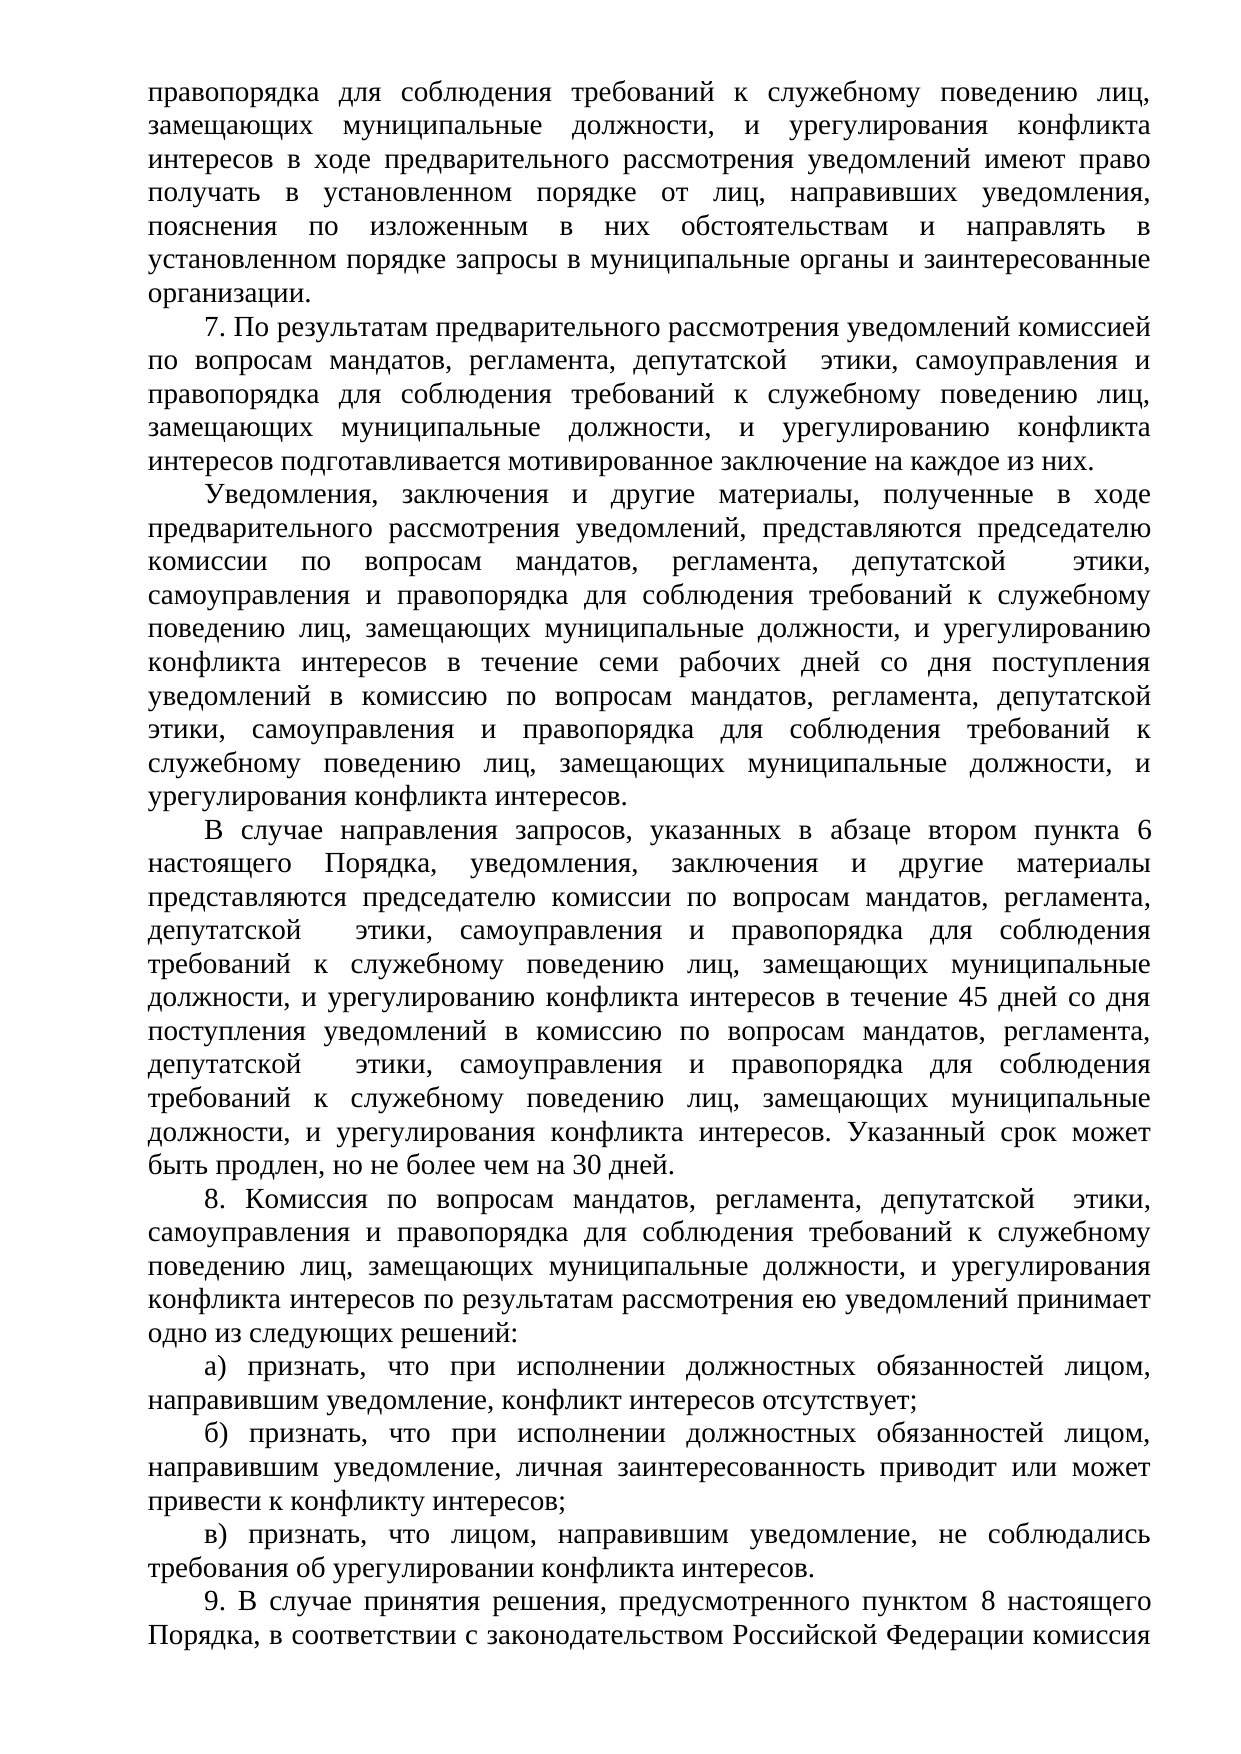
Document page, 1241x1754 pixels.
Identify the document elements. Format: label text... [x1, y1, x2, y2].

text 8. Комиссия по вопросам мандатов, регламента, депутатской этики, самоуправления и правопорядка для соблюдения требований к служебному поведению лиц, замещающих муниципальные должности, и урегулирования конфликта интересов по результатам рассмотрения ею уведомлений принимает одно из следующих решений: [148, 1181, 1152, 1348]
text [148, 1583, 1152, 1650]
text В случае направления запросов, указанных в абзаце втором пункта 6 настоящего Порядка, уведомления, заключения и другие материалы представляются председателю комиссии по вопросам мандатов, регламента, депутатской этики, самоуправления и правопорядка для соблюдения требований к служебному поведению лиц, замещающих муниципальные должности, и урегулированию конфликта интересов в течение 45 дней со дня поступления уведомлений в комиссию по вопросам мандатов, регламента, депутатской этики, самоуправления и правопорядка для соблюдения требований к служебному поведению лиц, замещающих муниципальные должности, и урегулирования конфликта интересов. Указанный срок может быть продлен, но не более чем на 30 дней. [148, 812, 1152, 1181]
text в) признать, что лицом, направившим уведомление, не соблюдались требования об урегулировании конфликта интересов. [148, 1516, 1152, 1583]
text Уведомления, заключения и другие материалы, полученные в ходе предварительного рассмотрения уведомлений, представляются председателю комиссии по вопросам мандатов, регламента, депутатской этики, самоуправления и правопорядка для соблюдения требований к служебному поведению лиц, замещающих муниципальные должности, и урегулированию конфликта интересов в течение семи рабочих дней со дня поступления уведомлений в комиссию по вопросам мандатов, регламента, депутатской этики, самоуправления и правопорядка для соблюдения требований к служебному поведению лиц, замещающих муниципальные должности, и урегулирования конфликта интересов. [148, 476, 1152, 812]
text 7. По результатам предварительного рассмотрения уведомлений комиссией по вопросам мандатов, регламента, депутатской этики, самоуправления и правопорядка для соблюдения требований к служебному поведению лиц, замещающих муниципальные должности, и урегулированию конфликта интересов подготавливается мотивированное заключение на каждое из них. [148, 309, 1152, 476]
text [148, 74, 1152, 309]
text а) признать, что при исполнении должностных обязанностей лицом, направившим уведомление, конфликт интересов отсутствует; [148, 1348, 1152, 1416]
text б) признать, что при исполнении должностных обязанностей лицом, направившим уведомление, личная заинтересованность приводит или может привести к конфликту интересов; [148, 1416, 1152, 1516]
